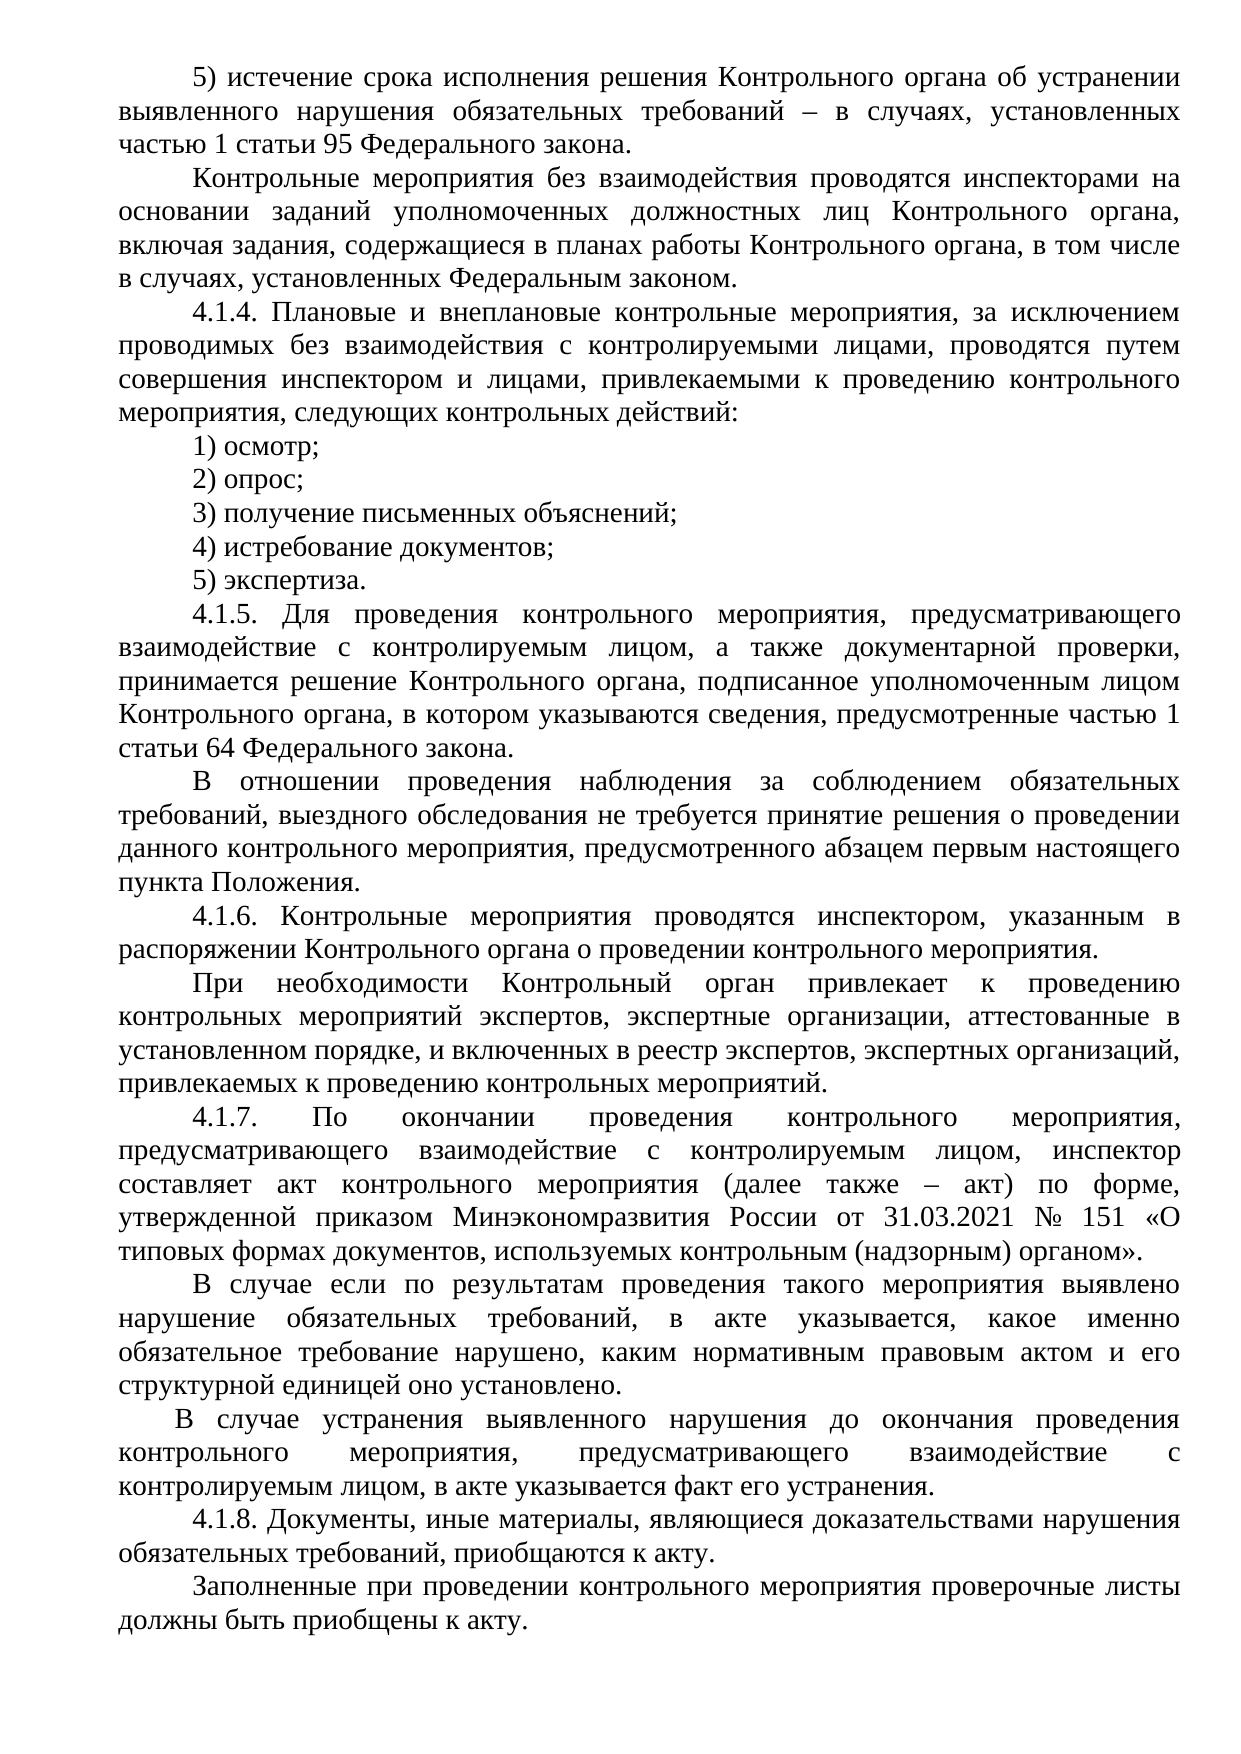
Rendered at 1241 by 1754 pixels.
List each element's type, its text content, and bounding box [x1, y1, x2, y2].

text В отношении проведения наблюдения за соблюдением обязательных требований, выездного обследования не требуется принятие решения о проведении данного контрольного мероприятия, предусмотренного абзацем первым настоящего пункта Положения. [118, 763, 1181, 898]
text 5) истечение срока исполнения решения Контрольного органа об устранении выявленного нарушения обязательных требований – в случаях, установленных частью 1 статьи 95 Федерального закона. [118, 59, 1181, 160]
text 4.1.6. Контрольные мероприятия проводятся инспектором, указанным в распоряжении Контрольного органа о проведении контрольного мероприятия. [118, 898, 1181, 965]
text 4.1.5. Для проведения контрольного мероприятия, предусматривающего взаимодействие с контролируемым лицом, а также документарной проверки, принимается решение Контрольного органа, подписанное уполномоченным лицом Контрольного органа, в котором указываются сведения, предусмотренные частью 1 статьи 64 Федерального закона. [118, 596, 1181, 763]
text 5) экспертиза. [118, 562, 1181, 596]
text 2) опрос; [118, 462, 1181, 495]
list 4.1.7. По окончании проведения контрольного мероприятия, предусматривающего взаимодействие с контролируемым лицом, инспектор составляет акт контрольного мероприятия (далее также – акт) по форме, утвержденной приказом Минэкономразвития России от 31.03.2021 № 151 «О типовых формах документов, используемых контрольным (надзорным) органом». [118, 1099, 1181, 1267]
text 4) истребование документов; [118, 529, 1181, 562]
list При необходимости Контрольный орган привлекает к проведению контрольных мероприятий экспертов, экспертные организации, аттестованные в установленном порядке, и включенных в реестр экспертов, экспертных организаций, привлекаемых к проведению контрольных мероприятий. [118, 965, 1181, 1099]
text 1) осмотр; [118, 428, 1181, 462]
list Контрольные мероприятия без взаимодействия проводятся инспекторами на основании заданий уполномоченных должностных лиц Контрольного органа, включая задания, содержащиеся в планах работы Контрольного органа, в том числе в случаях, установленных Федеральным законом. [118, 160, 1181, 294]
text 4.1.4. Плановые и внеплановые контрольные мероприятия, за исключением проводимых без взаимодействия с контролируемыми лицами, проводятся путем совершения инспектором и лицами, привлекаемыми к проведению контрольного мероприятия, следующих контрольных действий: [118, 294, 1181, 428]
text 3) получение письменных объяснений; [118, 495, 1181, 529]
text Заполненные при проведении контрольного мероприятия проверочные листы должны быть приобщены к акту. [118, 1568, 1181, 1636]
text В случае устранения выявленного нарушения до окончания проведения контрольного мероприятия, предусматривающего взаимодействие с контролируемым лицом, в акте указывается факт его устранения. [118, 1401, 1181, 1501]
text 4.1.8. Документы, иные материалы, являющиеся доказательствами нарушения обязательных требований, приобщаются к акту. [118, 1501, 1181, 1568]
list В случае если по результатам проведения такого мероприятия выявлено нарушение обязательных требований, в акте указывается, какое именно обязательное требование нарушено, каким нормативным правовым актом и его структурной единицей оно установлено. [118, 1267, 1181, 1401]
